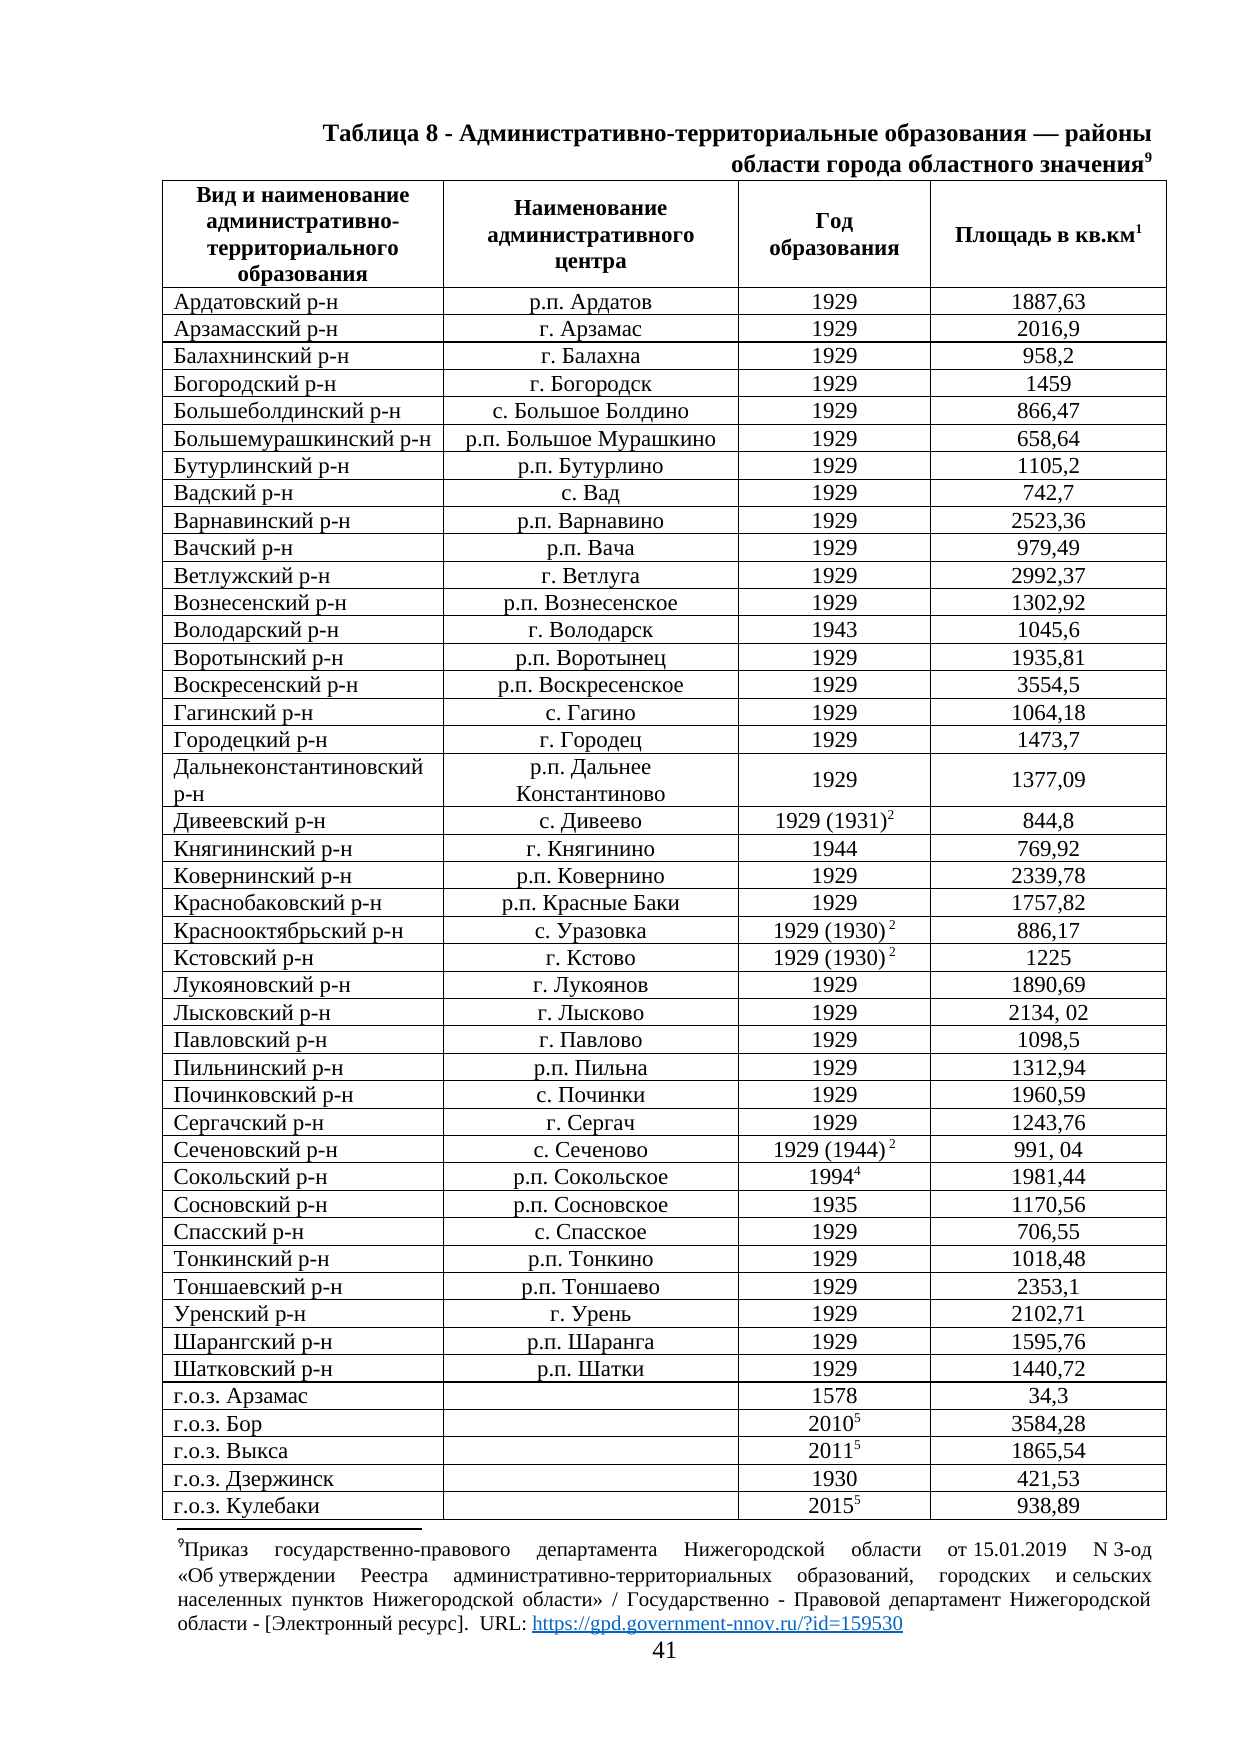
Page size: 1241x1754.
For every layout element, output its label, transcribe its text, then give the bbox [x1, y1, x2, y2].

table_cell 991, 04 [931, 1136, 1166, 1162]
table_cell р.п. Бутурлино [444, 452, 738, 478]
table_cell с. Гагино [444, 699, 738, 725]
table_cell 1929 [739, 644, 930, 670]
table_cell г.о.з. Бор [163, 1410, 443, 1436]
table_cell 1929 (1931)2 [739, 807, 930, 833]
table_cell [444, 1410, 738, 1436]
table_cell 1960,59 [931, 1081, 1166, 1107]
table_cell 1757,82 [931, 889, 1166, 916]
table_cell Ковернинский р-н [163, 862, 443, 888]
table_cell 1302,92 [931, 589, 1166, 615]
table_cell 1929 [739, 889, 930, 916]
table_cell г.о.з. Дзержинск [163, 1465, 443, 1491]
table_cell 1098,5 [931, 1026, 1166, 1053]
table_cell 1929 [739, 425, 930, 451]
table_cell с. Большое Болдино [444, 397, 738, 424]
table_cell г. Павлово [444, 1026, 738, 1053]
table_cell 1440,72 [931, 1355, 1166, 1381]
table_cell 1929 [739, 562, 930, 588]
table_cell 1929 (1930) 2 [739, 917, 930, 943]
table_header Наименование административного центра [444, 181, 738, 287]
table_cell 1929 [739, 370, 930, 396]
table_cell г. Богородск [444, 370, 738, 396]
table_cell 2353,1 [931, 1273, 1166, 1299]
table_cell 658,64 [931, 425, 1166, 451]
table_cell р.п. Красные Баки [444, 889, 738, 916]
table_cell г. Арзамас [444, 315, 738, 341]
table_cell Починковский р-н [163, 1081, 443, 1107]
table_cell Краснооктябрьский р-н [163, 917, 443, 943]
table_cell р.п. Тонкино [444, 1246, 738, 1272]
table_cell 1943 [739, 616, 930, 643]
table_cell 1045,6 [931, 616, 1166, 643]
table_cell Шатковский р-н [163, 1355, 443, 1381]
table_cell р.п. Варнавино [444, 507, 738, 533]
table_cell г. Ветлуга [444, 562, 738, 588]
table_cell Уренский р-н [163, 1300, 443, 1327]
table_cell 20115 [739, 1437, 930, 1464]
table_cell Богородский р-н [163, 370, 443, 396]
table_cell Дивеевский р-н [163, 807, 443, 833]
table_cell Ардатовский р-н [163, 288, 443, 314]
table_cell 958,2 [931, 343, 1166, 369]
table_cell 706,55 [931, 1218, 1166, 1244]
table_cell р.п. Тоншаево [444, 1273, 738, 1299]
table_cell р.п. Вознесенское [444, 589, 738, 615]
table_cell 866,47 [931, 397, 1166, 424]
table_cell 20105 [739, 1410, 930, 1436]
table_cell 1929 [739, 1328, 930, 1354]
table_cell р.п. Ардатов [444, 288, 738, 314]
table_cell р.п. Шаранга [444, 1328, 738, 1354]
table_cell 1929 (1944) 2 [739, 1136, 930, 1162]
table_cell 1865,54 [931, 1437, 1166, 1464]
table_cell Городецкий р-н [163, 726, 443, 752]
table_cell 1929 [739, 452, 930, 478]
table_cell г. Урень [444, 1300, 738, 1327]
table_cell р.п. Шатки [444, 1355, 738, 1381]
table_cell 1944 [739, 835, 930, 861]
table_cell 1929 [739, 343, 930, 369]
table_cell [444, 1383, 738, 1409]
table_cell г. Балахна [444, 343, 738, 369]
table_cell 844,8 [931, 807, 1166, 833]
table_cell 1929 [739, 972, 930, 998]
table_cell Лукояновский р-н [163, 972, 443, 998]
table_cell 2523,36 [931, 507, 1166, 533]
table_cell г.о.з. Арзамас [163, 1383, 443, 1409]
table_cell 1929 [739, 1054, 930, 1080]
table_cell 1595,76 [931, 1328, 1166, 1354]
table_cell г. Княгинино [444, 835, 738, 861]
table_cell г. Володарск [444, 616, 738, 643]
table_cell 1929 [739, 534, 930, 561]
table_cell 2992,37 [931, 562, 1166, 588]
table_cell Воскресенский р-н [163, 671, 443, 698]
table_cell Большеболдинский р-н [163, 397, 443, 424]
table_cell 1929 [739, 1273, 930, 1299]
table_cell 938,89 [931, 1492, 1166, 1518]
table_cell с. Починки [444, 1081, 738, 1107]
table_cell 1929 [739, 315, 930, 341]
table_cell 742,7 [931, 480, 1166, 506]
table_cell Вознесенский р-н [163, 589, 443, 615]
table_cell Княгининский р-н [163, 835, 443, 861]
table_cell 1578 [739, 1383, 930, 1409]
table_cell 1887,63 [931, 288, 1166, 314]
table_cell 2016,9 [931, 315, 1166, 341]
table_header Площадь в кв.км1 [931, 181, 1166, 287]
table_cell Тонкинский р-н [163, 1246, 443, 1272]
table_cell 20155 [739, 1492, 930, 1518]
table_cell г. Лукоянов [444, 972, 738, 998]
table_cell 1930 [739, 1465, 930, 1491]
table_cell Дальнеконстантиновский р-н [163, 754, 443, 806]
text Таблица 8 - Административно-территориальные образования — районы области города областного значения [177, 118, 1152, 178]
table_cell р.п. Пильна [444, 1054, 738, 1080]
table_cell 1929 [739, 862, 930, 888]
table_header Вид и наименование административно- территориального образования [163, 181, 443, 287]
table_cell 1935,81 [931, 644, 1166, 670]
table_cell 1890,69 [931, 972, 1166, 998]
table_cell 1929 [739, 589, 930, 615]
table_cell 2102,71 [931, 1300, 1166, 1327]
table_cell г. Лысково [444, 999, 738, 1025]
table_cell с. Вад [444, 480, 738, 506]
table_cell р.п. Большое Мурашкино [444, 425, 738, 451]
table_cell Арзамасский р-н [163, 315, 443, 341]
table_cell Тоншаевский р-н [163, 1273, 443, 1299]
table_cell 1473,7 [931, 726, 1166, 752]
table_cell 1929 [739, 1026, 930, 1053]
table_cell [444, 1465, 738, 1491]
table_cell 19944 [739, 1163, 930, 1190]
table_cell Ветлужский р-н [163, 562, 443, 588]
table_cell р.п. Сосновское [444, 1191, 738, 1217]
table_cell 1459 [931, 370, 1166, 396]
table_cell г.о.з. Выкса [163, 1437, 443, 1464]
table_cell Сокольский р-н [163, 1163, 443, 1190]
table_cell р.п. Воскресенское [444, 671, 738, 698]
table_cell 769,92 [931, 835, 1166, 861]
table_cell Вадский р-н [163, 480, 443, 506]
table_cell 3584,28 [931, 1410, 1166, 1436]
table_cell Сосновский р-н [163, 1191, 443, 1217]
table_cell [444, 1437, 738, 1464]
table_cell 886,17 [931, 917, 1166, 943]
table_cell Балахнинский р-н [163, 343, 443, 369]
table_header Год образования [739, 181, 930, 287]
table_cell р.п. Дальнее Константиново [444, 754, 738, 806]
table_cell р.п. Сокольское [444, 1163, 738, 1190]
table_cell Володарский р-н [163, 616, 443, 643]
table_cell Кстовский р-н [163, 944, 443, 971]
table_cell 1243,76 [931, 1109, 1166, 1135]
table_cell Большемурашкинский р-н [163, 425, 443, 451]
table_cell 1929 [739, 1081, 930, 1107]
table_cell г. Сергач [444, 1109, 738, 1135]
table_cell 1929 [739, 699, 930, 725]
table_cell г. Городец [444, 726, 738, 752]
table_cell 1225 [931, 944, 1166, 971]
table_cell 2134, 02 [931, 999, 1166, 1025]
table_cell 1929 [739, 671, 930, 698]
table_cell Бутурлинский р-н [163, 452, 443, 478]
table_cell Пильнинский р-н [163, 1054, 443, 1080]
table_cell 1170,56 [931, 1191, 1166, 1217]
table_cell р.п. Вача [444, 534, 738, 561]
table_cell Лысковский р-н [163, 999, 443, 1025]
table_cell с. Уразовка [444, 917, 738, 943]
table_cell 1929 [739, 1109, 930, 1135]
table_cell 2339,78 [931, 862, 1166, 888]
table_cell Спасский р-н [163, 1218, 443, 1244]
table_cell Воротынский р-н [163, 644, 443, 670]
table_cell 1929 [739, 754, 930, 806]
table_cell 1929 [739, 1246, 930, 1272]
table_cell с. Спасское [444, 1218, 738, 1244]
table_cell 1018,48 [931, 1246, 1166, 1272]
table_cell с. Дивеево [444, 807, 738, 833]
table_cell 1981,44 [931, 1163, 1166, 1190]
table_cell 1929 [739, 1355, 930, 1381]
table_cell 1929 [739, 726, 930, 752]
table_cell г.о.з. Кулебаки [163, 1492, 443, 1518]
table_cell р.п. Воротынец [444, 644, 738, 670]
table_cell 1929 [739, 999, 930, 1025]
table_cell 3554,5 [931, 671, 1166, 698]
table_cell 1929 [739, 1300, 930, 1327]
table_cell 1377,09 [931, 754, 1166, 806]
table_cell Павловский р-н [163, 1026, 443, 1053]
table_cell 1929 [739, 480, 930, 506]
table_cell 1929 [739, 1218, 930, 1244]
table_cell 1929 (1930) 2 [739, 944, 930, 971]
table_cell г. Кстово [444, 944, 738, 971]
table_cell Сергачский р-н [163, 1109, 443, 1135]
table_cell 1935 [739, 1191, 930, 1217]
table_cell 1312,94 [931, 1054, 1166, 1080]
table_cell 1105,2 [931, 452, 1166, 478]
table_cell Вачский р-н [163, 534, 443, 561]
table_cell Варнавинский р-н [163, 507, 443, 533]
table_cell Сеченовский р-н [163, 1136, 443, 1162]
table_cell 1929 [739, 288, 930, 314]
table_cell 1929 [739, 397, 930, 424]
table_cell [444, 1492, 738, 1518]
table_cell 34,3 [931, 1383, 1166, 1409]
table_cell 979,49 [931, 534, 1166, 561]
table_cell Гагинский р-н [163, 699, 443, 725]
table_cell Шарангский р-н [163, 1328, 443, 1354]
table_cell 421,53 [931, 1465, 1166, 1491]
table_cell р.п. Ковернино [444, 862, 738, 888]
table_cell 1929 [739, 507, 930, 533]
table_cell с. Сеченово [444, 1136, 738, 1162]
table_cell 1064,18 [931, 699, 1166, 725]
table_cell Краснобаковский р-н [163, 889, 443, 916]
